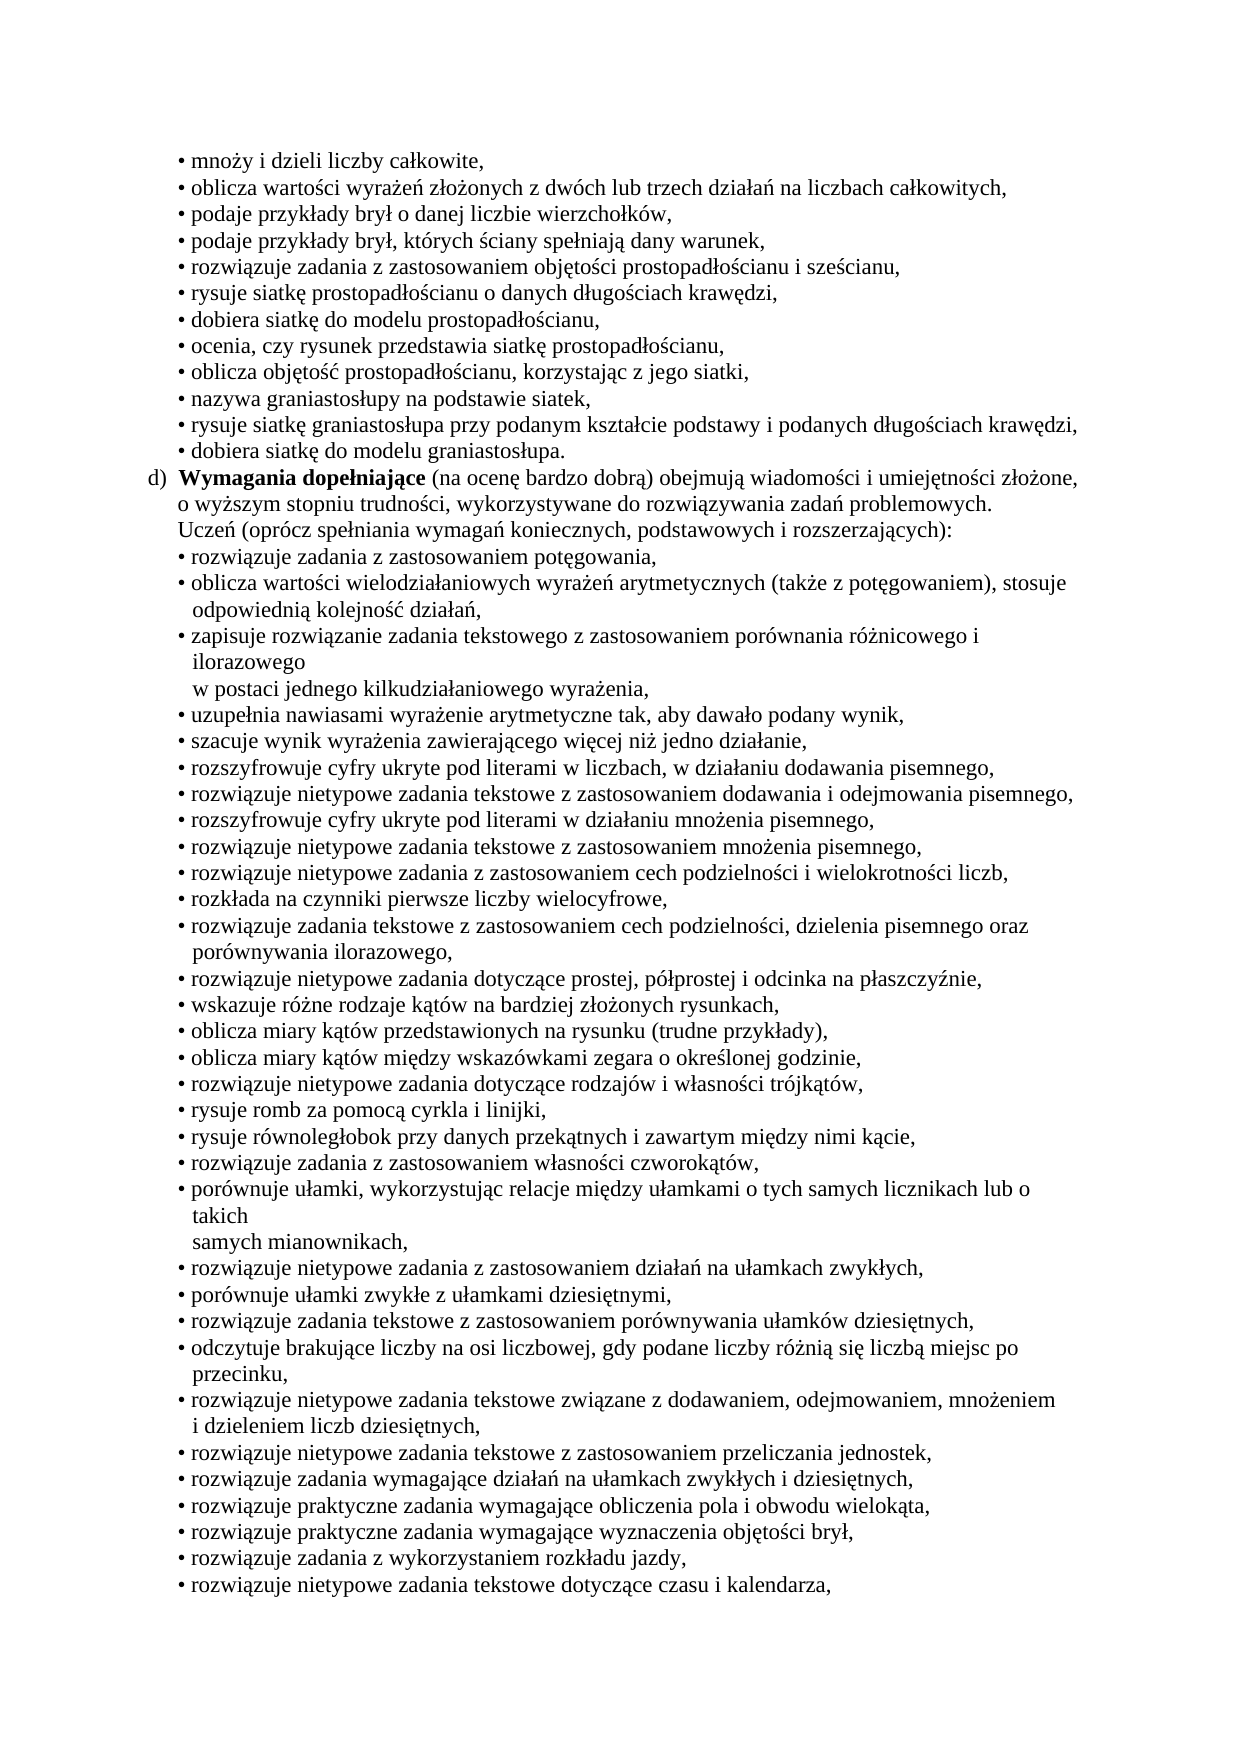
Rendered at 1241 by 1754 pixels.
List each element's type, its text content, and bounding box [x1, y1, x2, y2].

text • rozwiązuje praktyczne zadania wymagające wyznaczenia objętości brył, [177, 1518, 1093, 1544]
text • zapisuje rozwiązanie zadania tekstowego z zastosowaniem porównania różnicowego i ilorazowego [177, 622, 1093, 675]
text Uczeń (oprócz spełniania wymagań koniecznych, podstawowych i rozszerzających): [177, 517, 1093, 543]
text • rozwiązuje zadania tekstowe z zastosowaniem porównywania ułamków dziesiętnych, [177, 1307, 1093, 1333]
text • rozwiązuje nietypowe zadania tekstowe dotyczące czasu i kalendarza, [177, 1571, 1093, 1597]
text • rozwiązuje zadania wymagające działań na ułamkach zwykłych i dziesiętnych, [177, 1465, 1093, 1492]
text • rozwiązuje nietypowe zadania tekstowe z zastosowaniem dodawania i odejmowania pisemnego, [177, 780, 1093, 806]
text • rozwiązuje nietypowe zadania z zastosowaniem działań na ułamkach zwykłych, [177, 1254, 1093, 1281]
text • porównuje ułamki zwykłe z ułamkami dziesiętnymi, [177, 1281, 1093, 1307]
text • rozwiązuje nietypowe zadania tekstowe z zastosowaniem mnożenia pisemnego, [177, 833, 1093, 859]
text • szacuje wynik wyrażenia zawierającego więcej niż jedno działanie, [177, 727, 1093, 754]
text o wyższym stopniu trudności, wykorzystywane do rozwiązywania zadań problemowych. [177, 490, 1093, 517]
text • rozszyfrowuje cyfry ukryte pod literami w liczbach, w działaniu dodawania pisemnego, [177, 754, 1093, 780]
text • odczytuje brakujące liczby na osi liczbowej, gdy podane liczby różnią się liczbą miejsc po przecinku, [177, 1333, 1093, 1386]
text • nazywa graniastosłupy na podstawie siatek, [177, 385, 1093, 411]
text odpowiednią kolejność działań, [192, 596, 1093, 622]
text • oblicza miary kątów przedstawionych na rysunku (trudne przykłady), [177, 1017, 1093, 1044]
text • mnoży i dzieli liczby całkowite, [177, 148, 1093, 174]
text d) Wymagania dopełniające (na ocenę bardzo dobrą) obejmują wiadomości i umiejętności złożone, [148, 464, 1093, 490]
text • rozwiązuje zadania z zastosowaniem objętości prostopadłościanu i sześcianu, [177, 253, 1093, 279]
text • rysuje siatkę prostopadłościanu o danych długościach krawędzi, [177, 279, 1093, 306]
text • rysuje równoległobok przy danych przekątnych i zawartym między nimi kącie, [177, 1123, 1093, 1149]
text • porównuje ułamki, wykorzystując relacje między ułamkami o tych samych licznikach lub o takich [177, 1175, 1093, 1228]
text • rozwiązuje nietypowe zadania z zastosowaniem cech podzielności i wielokrotności liczb, [177, 859, 1093, 886]
text • ocenia, czy rysunek przedstawia siatkę prostopadłościanu, [177, 332, 1093, 358]
text • rysuje siatkę graniastosłupa przy podanym kształcie podstawy i podanych długościach krawędzi, [177, 411, 1093, 437]
text w postaci jednego kilkudziałaniowego wyrażenia, [192, 675, 1093, 701]
text • rysuje romb za pomocą cyrkla i linijki, [177, 1096, 1093, 1123]
text • podaje przykłady brył o danej liczbie wierzchołków, [177, 200, 1093, 227]
text • rozwiązuje nietypowe zadania dotyczące prostej, półprostej i odcinka na płaszczyźnie, [177, 964, 1093, 991]
text samych mianownikach, [192, 1228, 1093, 1254]
text • rozkłada na czynniki pierwsze liczby wielocyfrowe, [177, 886, 1093, 912]
text • rozwiązuje zadania z wykorzystaniem rozkładu jazdy, [177, 1544, 1093, 1571]
text • oblicza miary kątów między wskazówkami zegara o określonej godzinie, [177, 1044, 1093, 1070]
text • rozwiązuje zadania tekstowe z zastosowaniem cech podzielności, dzielenia pisemnego oraz porównywania ilorazowego, [177, 912, 1093, 964]
text • rozszyfrowuje cyfry ukryte pod literami w działaniu mnożenia pisemnego, [177, 806, 1093, 833]
text • rozwiązuje zadania z zastosowaniem własności czworokątów, [177, 1149, 1093, 1175]
text • uzupełnia nawiasami wyrażenie arytmetyczne tak, aby dawało podany wynik, [177, 701, 1093, 727]
text i dzieleniem liczb dziesiętnych, [192, 1413, 1093, 1439]
text • wskazuje różne rodzaje kątów na bardziej złożonych rysunkach, [177, 991, 1093, 1017]
text • dobiera siatkę do modelu prostopadłościanu, [177, 306, 1093, 332]
text • oblicza objętość prostopadłościanu, korzystając z jego siatki, [177, 358, 1093, 385]
text • rozwiązuje nietypowe zadania tekstowe z zastosowaniem przeliczania jednostek, [177, 1439, 1093, 1465]
text • oblicza wartości wyrażeń złożonych z dwóch lub trzech działań na liczbach całkowitych, [177, 174, 1093, 200]
text • rozwiązuje praktyczne zadania wymagające obliczenia pola i obwodu wielokąta, [177, 1492, 1093, 1518]
text • rozwiązuje nietypowe zadania dotyczące rodzajów i własności trójkątów, [177, 1070, 1093, 1096]
text • dobiera siatkę do modelu graniastosłupa. [177, 437, 1093, 464]
text • podaje przykłady brył, których ściany spełniają dany warunek, [177, 227, 1093, 253]
text • rozwiązuje nietypowe zadania tekstowe związane z dodawaniem, odejmowaniem, mnożeniem [177, 1386, 1093, 1413]
text • oblicza wartości wielodziałaniowych wyrażeń arytmetycznych (także z potęgowaniem), stosuje [177, 569, 1093, 596]
text • rozwiązuje zadania z zastosowaniem potęgowania, [177, 543, 1093, 569]
